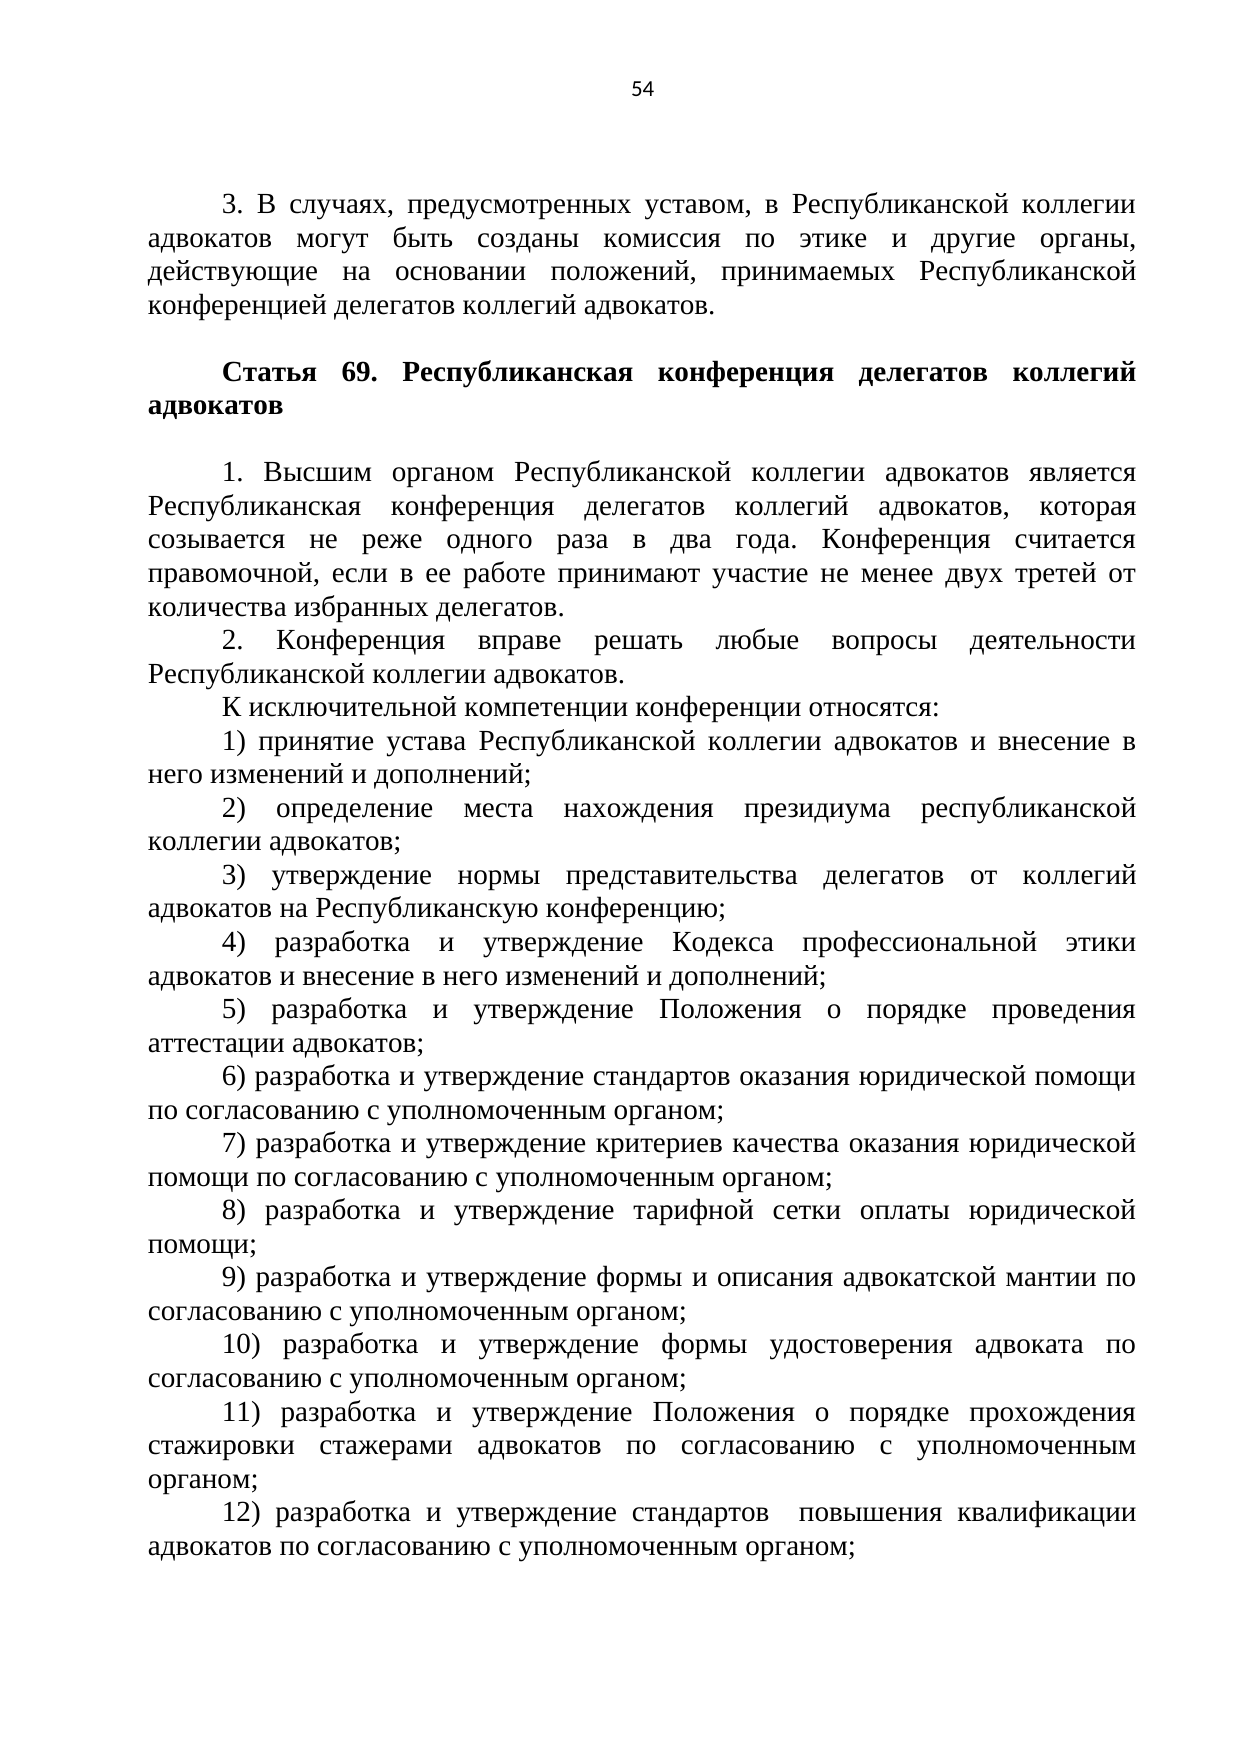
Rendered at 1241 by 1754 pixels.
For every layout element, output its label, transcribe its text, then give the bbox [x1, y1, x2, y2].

text 1) принятие устава Республиканской коллегии адвокатов и внесение в него изменений и дополнений; [148, 723, 1137, 790]
text 1. Высшим органом Республиканской коллегии адвокатов является Республиканская конференция делегатов коллегий адвокатов, которая созывается не реже одного раза в два года. Конференция считается правомочной, если в ее работе принимают участие не менее двух третей от количества избранных делегатов. [148, 454, 1137, 622]
text 5) разработка и утверждение Положения о порядке проведения аттестации адвокатов; [148, 991, 1137, 1058]
text К исключительной компетенции конференции относятся: [148, 689, 1137, 723]
text 2) определение места нахождения президиума республиканской коллегии адвокатов; [148, 790, 1137, 857]
text 10) разработка и утверждение формы удостоверения адвоката по согласованию с уполномоченным органом; [148, 1327, 1137, 1394]
text 6) разработка и утверждение стандартов оказания юридической помощи по согласованию с уполномоченным органом; [148, 1058, 1137, 1125]
text 8) разработка и утверждение тарифной сетки оплаты юридической помощи; [148, 1192, 1137, 1259]
text 9) разработка и утверждение формы и описания адвокатской мантии по согласованию с уполномоченным органом; [148, 1259, 1137, 1327]
text 4) разработка и утверждение Кодекса профессиональной этики адвокатов и внесение в него изменений и дополнений; [148, 924, 1137, 991]
text 12) разработка и утверждение стандартов повышения квалификации адвокатов по согласованию с уполномоченным органом; [148, 1494, 1137, 1561]
text 11) разработка и утверждение Положения о порядке прохождения стажировки стажерами адвокатов по согласованию с уполномоченным органом; [148, 1394, 1137, 1494]
text 2. Конференция вправе решать любые вопросы деятельности Республиканской коллегии адвокатов. [148, 622, 1137, 689]
text Статья 69. Республиканская конференция делегатов коллегий адвокатов [148, 354, 1137, 421]
text 7) разработка и утверждение критериев качества оказания юридической помощи по согласованию с уполномоченным органом; [148, 1125, 1137, 1192]
text 3. В случаях, предусмотренных уставом, в Республиканской коллегии адвокатов могут быть созданы комиссия по этике и другие органы, действующие на основании положений, принимаемых Республиканской конференцией делегатов коллегий адвокатов. [148, 186, 1137, 320]
text 3) утверждение нормы представительства делегатов от коллегий адвокатов на Республиканскую конференцию; [148, 857, 1137, 924]
